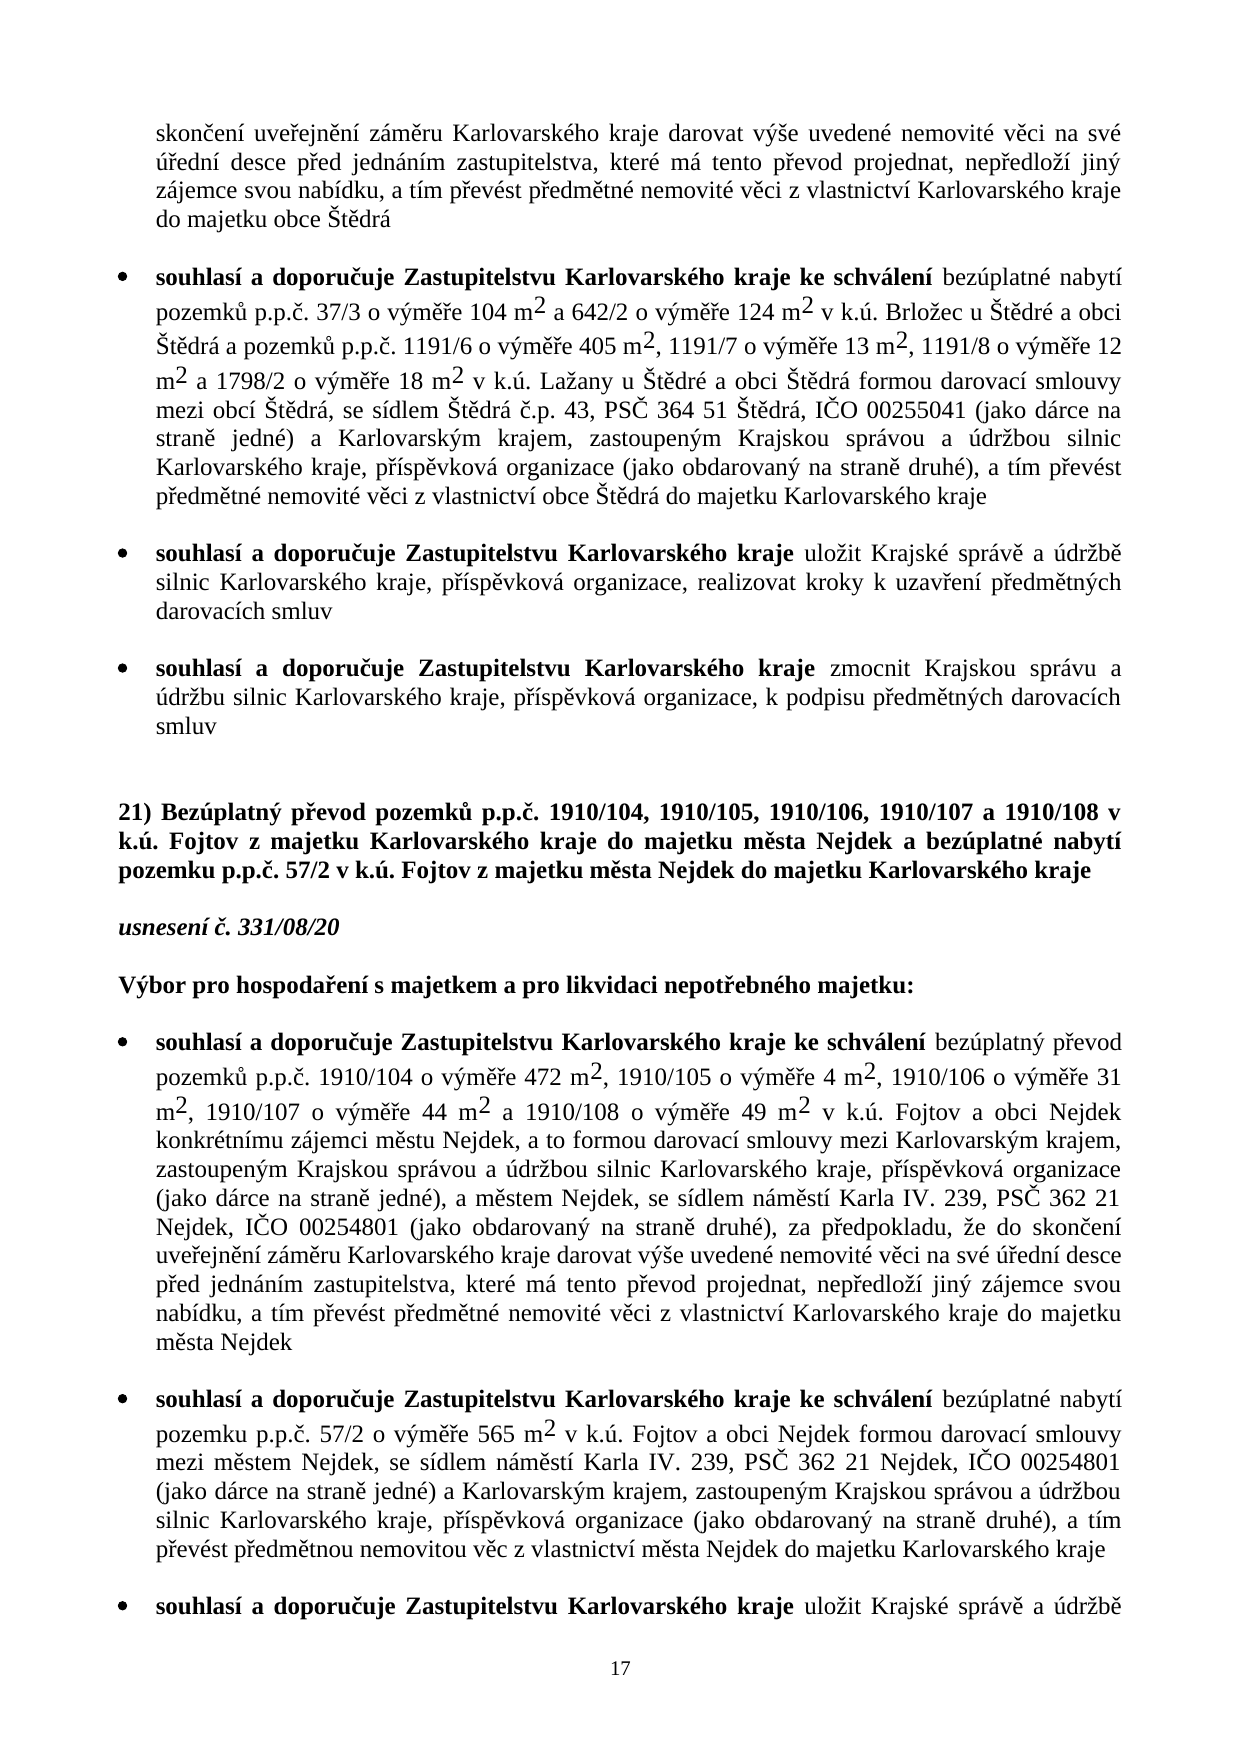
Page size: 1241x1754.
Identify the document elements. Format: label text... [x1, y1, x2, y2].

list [118, 118, 1122, 233]
list souhlasí a doporučuje Zastupitelstvu Karlovarského kraje ke schválení bezúplatný převod pozemků p.p.č. 1910/104 o výměře 472 m2, 1910/105 o výměře 4 m2, 1910/106 o výměře 31 m2, 1910/107 o výměře 44 m2 a 1910/108 o výměře 49 m2 v k.ú. Fojtov a obci Nejdek konkrétnímu zájemci městu Nejdek, a to formou darovací smlouvy mezi Karlovarským krajem, zastoupeným Krajskou správou a údržbou silnic Karlovarského kraje, příspěvková organizace (jako dárce na straně jedné), a městem Nejdek, se sídlem náměstí Karla IV. 239, PSČ 362 21 Nejdek, IČO 00254801 (jako obdarovaný na straně druhé), za předpokladu, že do skončení uveřejnění záměru Karlovarského kraje darovat výše uvedené nemovité věci na své úřední desce před jednáním zastupitelstva, které má tento převod projednat, nepředloží jiný zájemce svou nabídku, a tím převést předmětné nemovité věci z vlastnictví Karlovarského kraje do majetku města Nejdek [118, 1027, 1122, 1355]
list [118, 1591, 1122, 1620]
text usnesení č. 331/08/20 [118, 912, 1122, 941]
text 21) Bezúplatný převod pozemků p.p.č. 1910/104, 1910/105, 1910/106, 1910/107 a 1910/108 v k.ú. Fojtov z majetku Karlovarského kraje do majetku města Nejdek a bezúplatné nabytí pozemku p.p.č. 57/2 v k.ú. Fojtov z majetku města Nejdek do majetku Karlovarského kraje [118, 797, 1122, 883]
list souhlasí a doporučuje Zastupitelstvu Karlovarského kraje zmocnit Krajskou správu a údržbu silnic Karlovarského kraje, příspěvková organizace, k podpisu předmětných darovacích smluv [118, 653, 1122, 740]
list souhlasí a doporučuje Zastupitelstvu Karlovarského kraje ke schválení bezúplatné nabytí pozemků p.p.č. 37/3 o výměře 104 m2 a 642/2 o výměře 124 m2 v k.ú. Brložec u Štědré a obci Štědrá a pozemků p.p.č. 1191/6 o výměře 405 m2, 1191/7 o výměře 13 m2, 1191/8 o výměře 12 m2 a 1798/2 o výměře 18 m2 v k.ú. Lažany u Štědré a obci Štědrá formou darovací smlouvy mezi obcí Štědrá, se sídlem Štědrá č.p. 43, PSČ 364 51 Štědrá, IČO 00255041 (jako dárce na straně jedné) a Karlovarským krajem, zastoupeným Krajskou správou a údržbou silnic Karlovarského kraje, příspěvková organizace (jako obdarovaný na straně druhé), a tím převést předmětné nemovité věci z vlastnictví obce Štědrá do majetku Karlovarského kraje [118, 262, 1122, 510]
list souhlasí a doporučuje Zastupitelstvu Karlovarského kraje ke schválení bezúplatné nabytí pozemku p.p.č. 57/2 o výměře 565 m2 v k.ú. Fojtov a obci Nejdek formou darovací smlouvy mezi městem Nejdek, se sídlem náměstí Karla IV. 239, PSČ 362 21 Nejdek, IČO 00254801 (jako dárce na straně jedné) a Karlovarským krajem, zastoupeným Krajskou správou a údržbou silnic Karlovarského kraje, příspěvková organizace (jako obdarovaný na straně druhé), a tím převést předmětnou nemovitou věc z vlastnictví města Nejdek do majetku Karlovarského kraje [118, 1384, 1122, 1562]
text Výbor pro hospodaření s majetkem a pro likvidaci nepotřebného majetku: [118, 970, 1122, 998]
